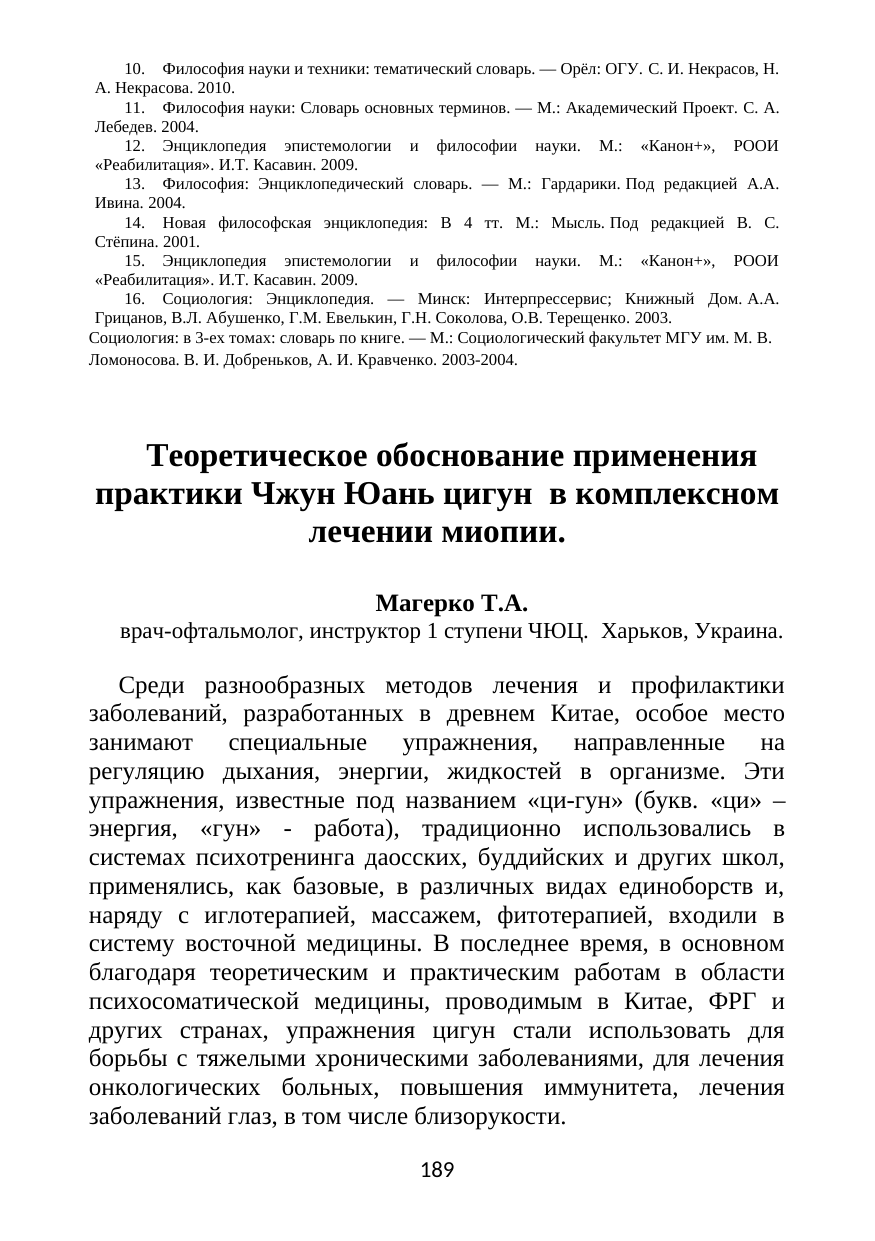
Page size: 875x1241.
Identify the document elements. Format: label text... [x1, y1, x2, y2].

list Философия науки: Словарь основных терминов. — М.: Академический Проект. С. А. Лебедев. 2004. [94, 97, 779, 136]
list Философия: Энциклопедический словарь. — М.: Гардарики. Под редакцией А.А. Ивина. 2004. [94, 174, 779, 212]
text Магерко Т.А. [89, 588, 785, 617]
text Теоретическое обоснование применения практики Чжун Юань цигун в комплексном лечении миопии. [89, 435, 785, 550]
list Философия науки и техники: тематический словарь. — Орёл: ОГУ. С. И. Некрасов, Н. А. Некрасова. 2010. [94, 59, 779, 97]
list Новая философская энциклопедия: В 4 тт. М.: Мысль. Под редакцией В. С. Стёпина. 2001. [94, 212, 779, 251]
list Энциклопедия эпистемологии и философии науки. М.: «Канон+», РООИ «Реабилитация». И.Т. Касавин. 2009. [94, 251, 779, 289]
list Энциклопедия эпистемологии и философии науки. М.: «Канон+», РООИ «Реабилитация». И.Т. Касавин. 2009. [94, 136, 779, 174]
text Социология: в 3-ех томах: словарь по книге. — М.: Социологический факультет МГУ им. М. В. Ломоносова. В. И. Добреньков, А. И. Кравченко. 2003-2004. [89, 327, 785, 368]
list Социология: Энциклопедия. — Минск: Интерпрессервис; Книжный Дом. А.А. Грицанов, В.Л. Абушенко, Г.М. Евелькин, Г.Н. Соколова, О.В. Терещенко. 2003. [94, 289, 779, 327]
text врач-офтальмолог, инструктор 1 ступени ЧЮЦ. Харьков, Украина. [89, 617, 785, 643]
text Среди разнообразных методов лечения и профилактики заболеваний, разработанных в древнем Китае, особое место занимают специальные упражнения, направленные на регуляцию дыхания, энергии, жидкостей в организме. Эти упражнения, известные под названием «ци-гун» (букв. «ци» – энергия, «гун» - работа), традиционно использовались в системах психотренинга даосских, буддийских и других школ, применялись, как базовые, в различных видах единоборств и, наряду с иглотерапией, массажем, фитотерапией, входили в систему восточной медицины. В последнее время, в основном благодаря теоретическим и практическим работам в области психосоматической медицины, проводимым в Китае, ФРГ и других странах, упражнения цигун стали использовать для борьбы с тяжелыми хроническими заболеваниями, для лечения онкологических больных, повышения иммунитета, лечения заболеваний глаз, в том числе близорукости. [89, 670, 785, 1130]
